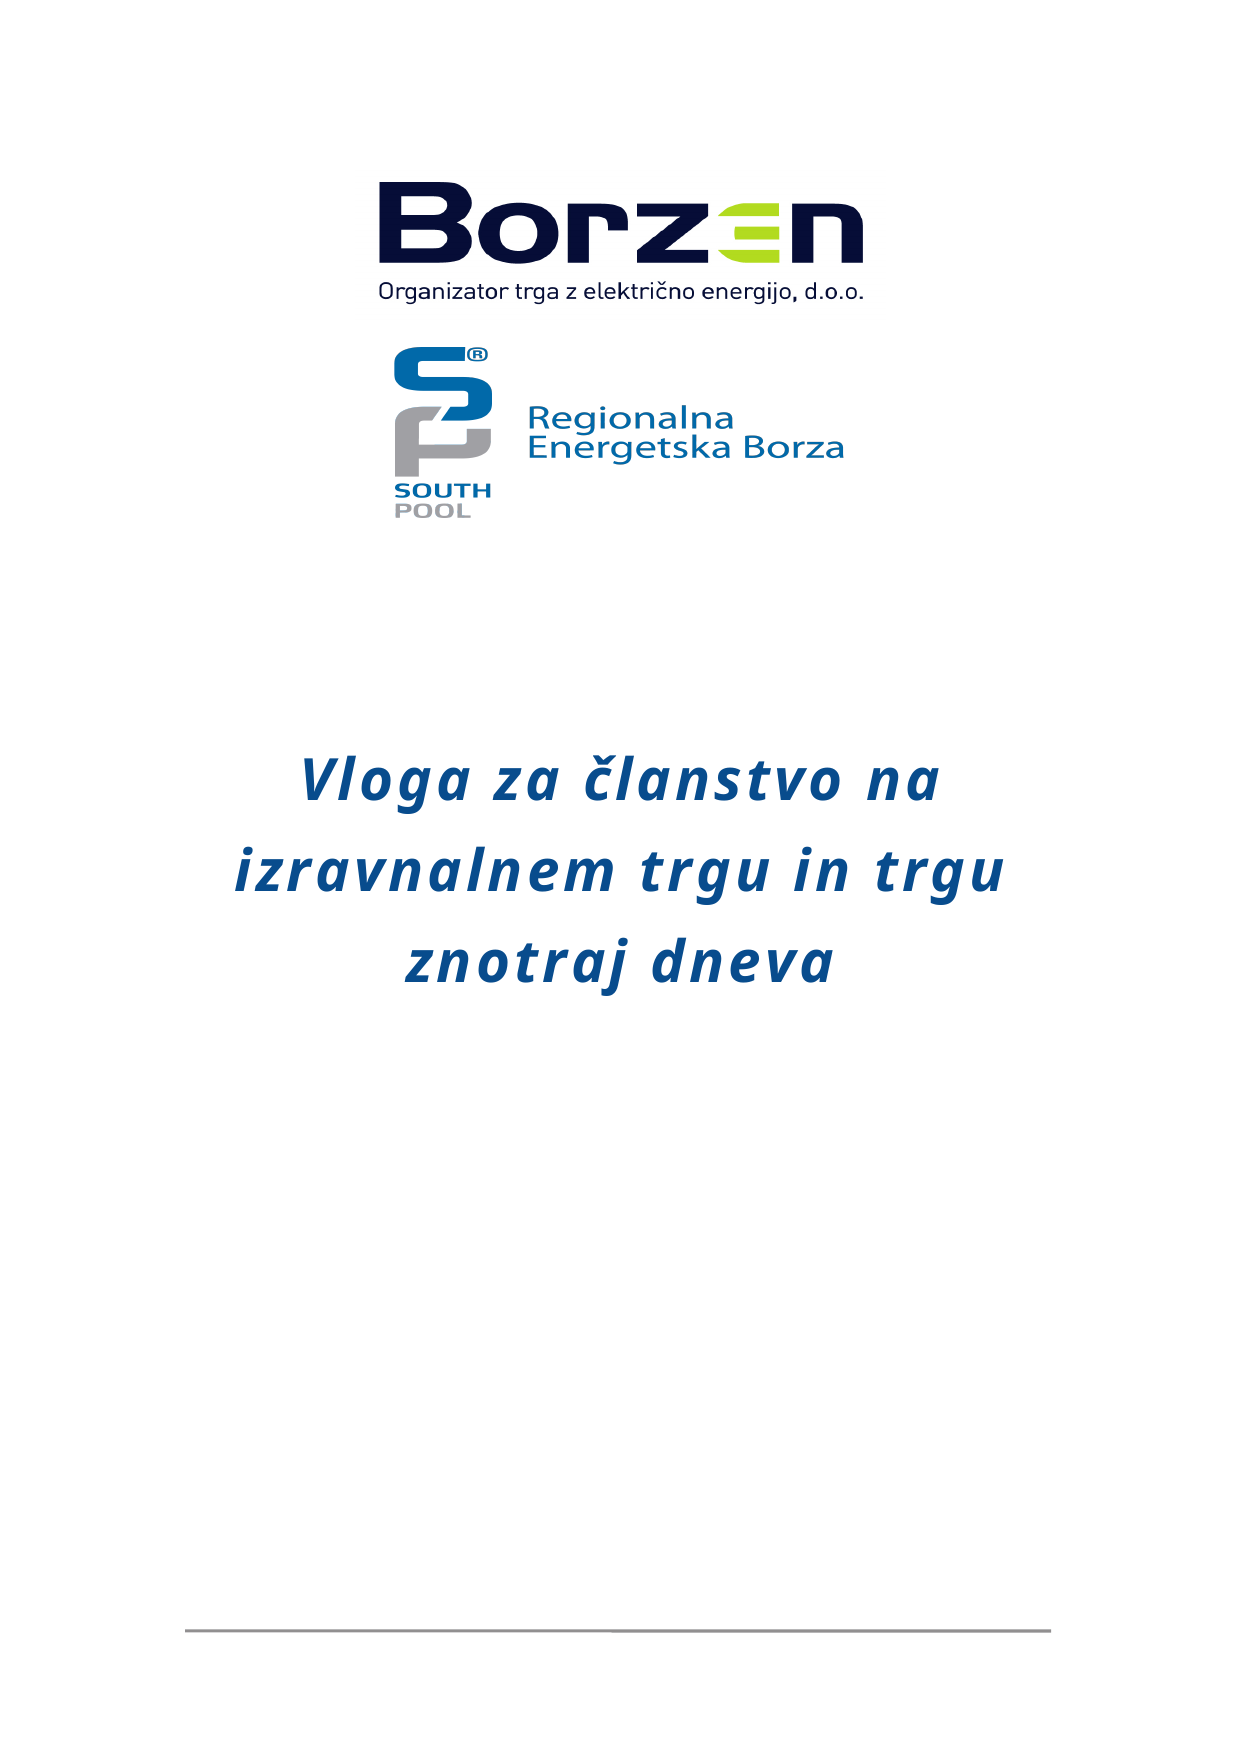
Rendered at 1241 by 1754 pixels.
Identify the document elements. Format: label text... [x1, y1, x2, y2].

text Vloga za članstvo na izravnalnem trgu in trgu znotraj dneva [223, 555, 1017, 1000]
picture [354, 166, 886, 320]
picture [394, 347, 846, 518]
